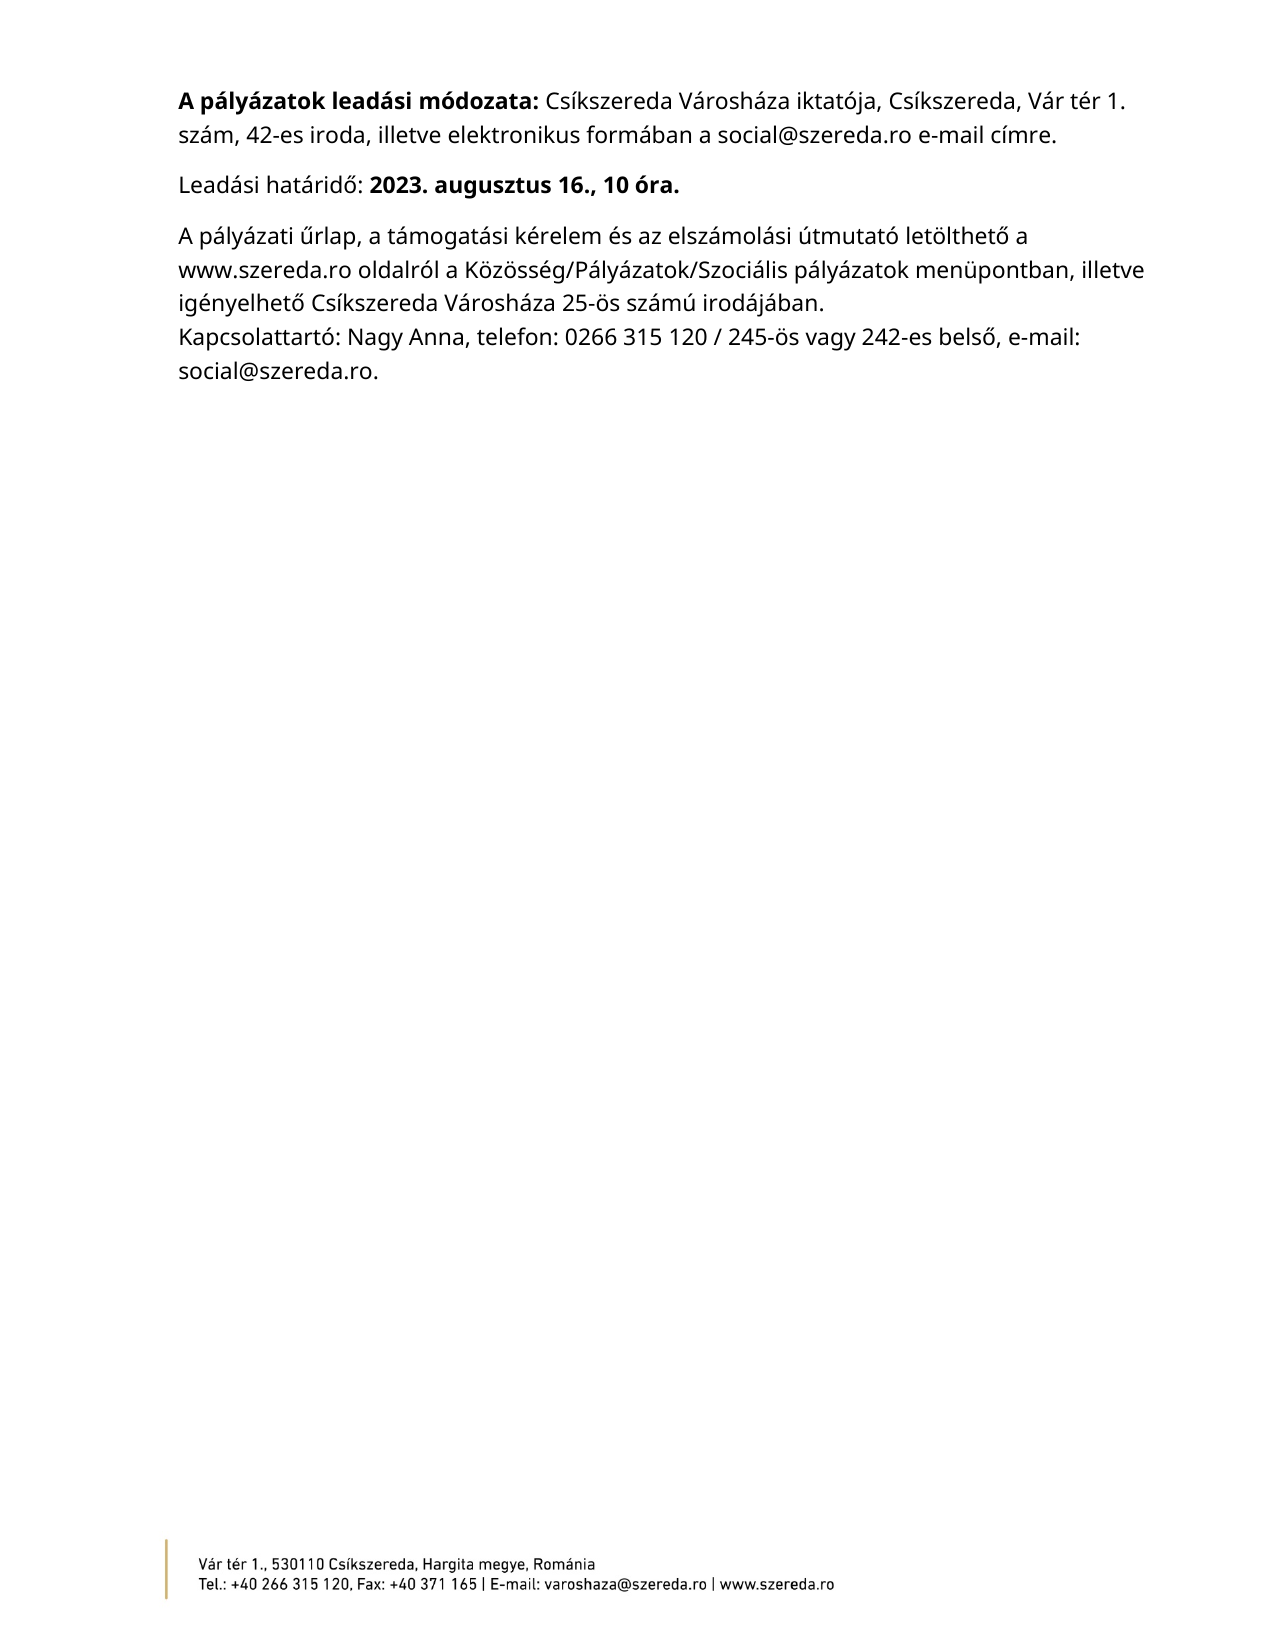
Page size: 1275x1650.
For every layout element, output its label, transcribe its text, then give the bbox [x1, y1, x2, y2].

text Leadási határidő: 2023. augusztus 16., 10 óra. [178, 169, 1191, 201]
picture [30, 1531, 1250, 1650]
text A pályázatok leadási módozata: Csíkszereda Városháza iktatója, Csíkszereda, Vár tér 1. szám, 42-es iroda, illetve elektronikus formában a social@szereda.ro e-mail címre. [178, 85, 1191, 150]
text A pályázati űrlap, a támogatási kérelem és az elszámolási útmutató letölthető a www.szereda.ro oldalról a Közösség/Pályázatok/Szociális pályázatok menüpontban, illetve igényelhető Csíkszereda Városháza 25-ös számú irodájában. Kapcsolattartó: Nagy Anna, telefon: 0266 315 120 / 245-ös vagy 242-es belső, e-mail: social@szereda.ro. [178, 220, 1191, 386]
